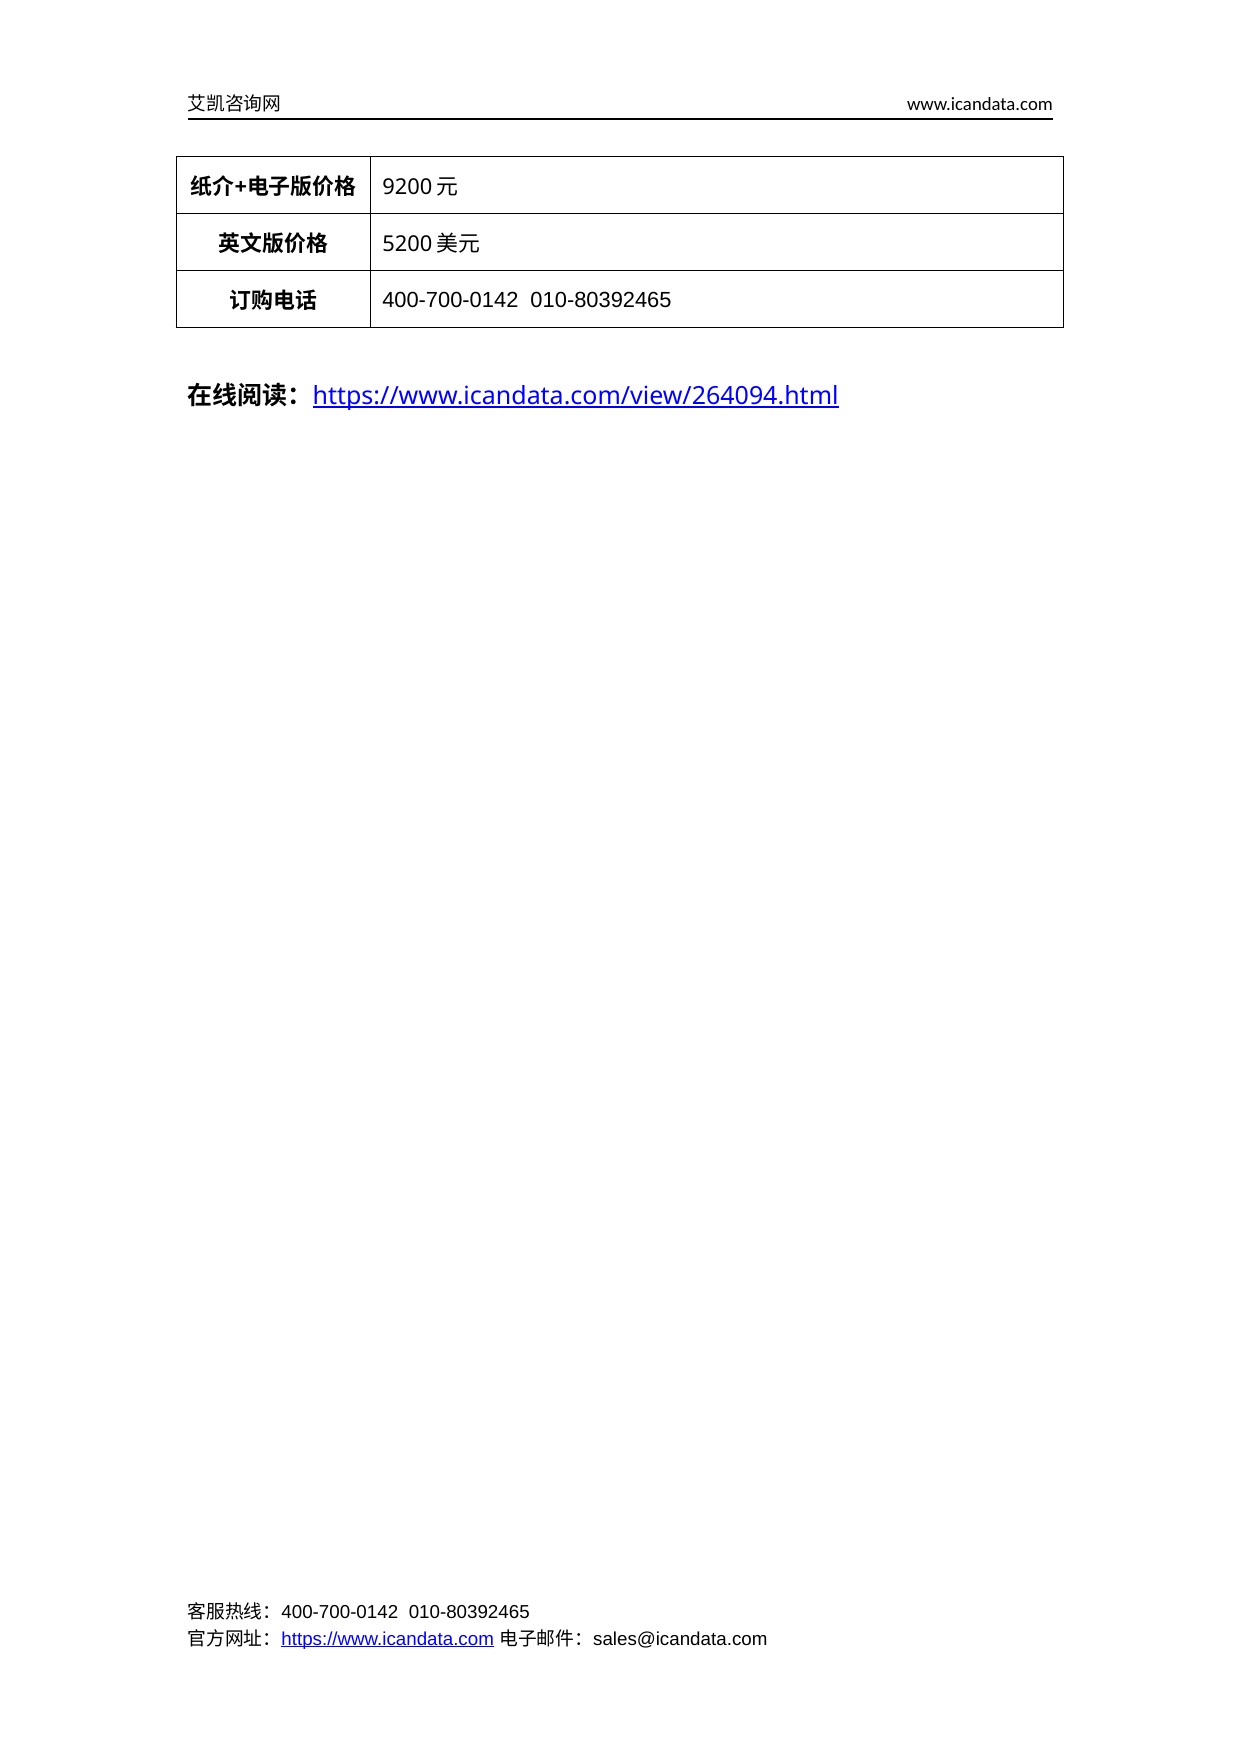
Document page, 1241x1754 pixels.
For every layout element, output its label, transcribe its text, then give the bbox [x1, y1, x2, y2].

table_cell 400-700-0142 010-80392465 [371, 271, 1063, 327]
text 在线阅读：https://www.icandata.com/view/264094.html [187, 361, 1053, 426]
table_cell 9200元 [371, 157, 1063, 213]
table_cell 纸介+电子版价格 [177, 157, 370, 213]
table_cell 英文版价格 [177, 214, 370, 270]
table_cell 订购电话 [177, 271, 370, 327]
table_cell 5200美元 [371, 214, 1063, 270]
